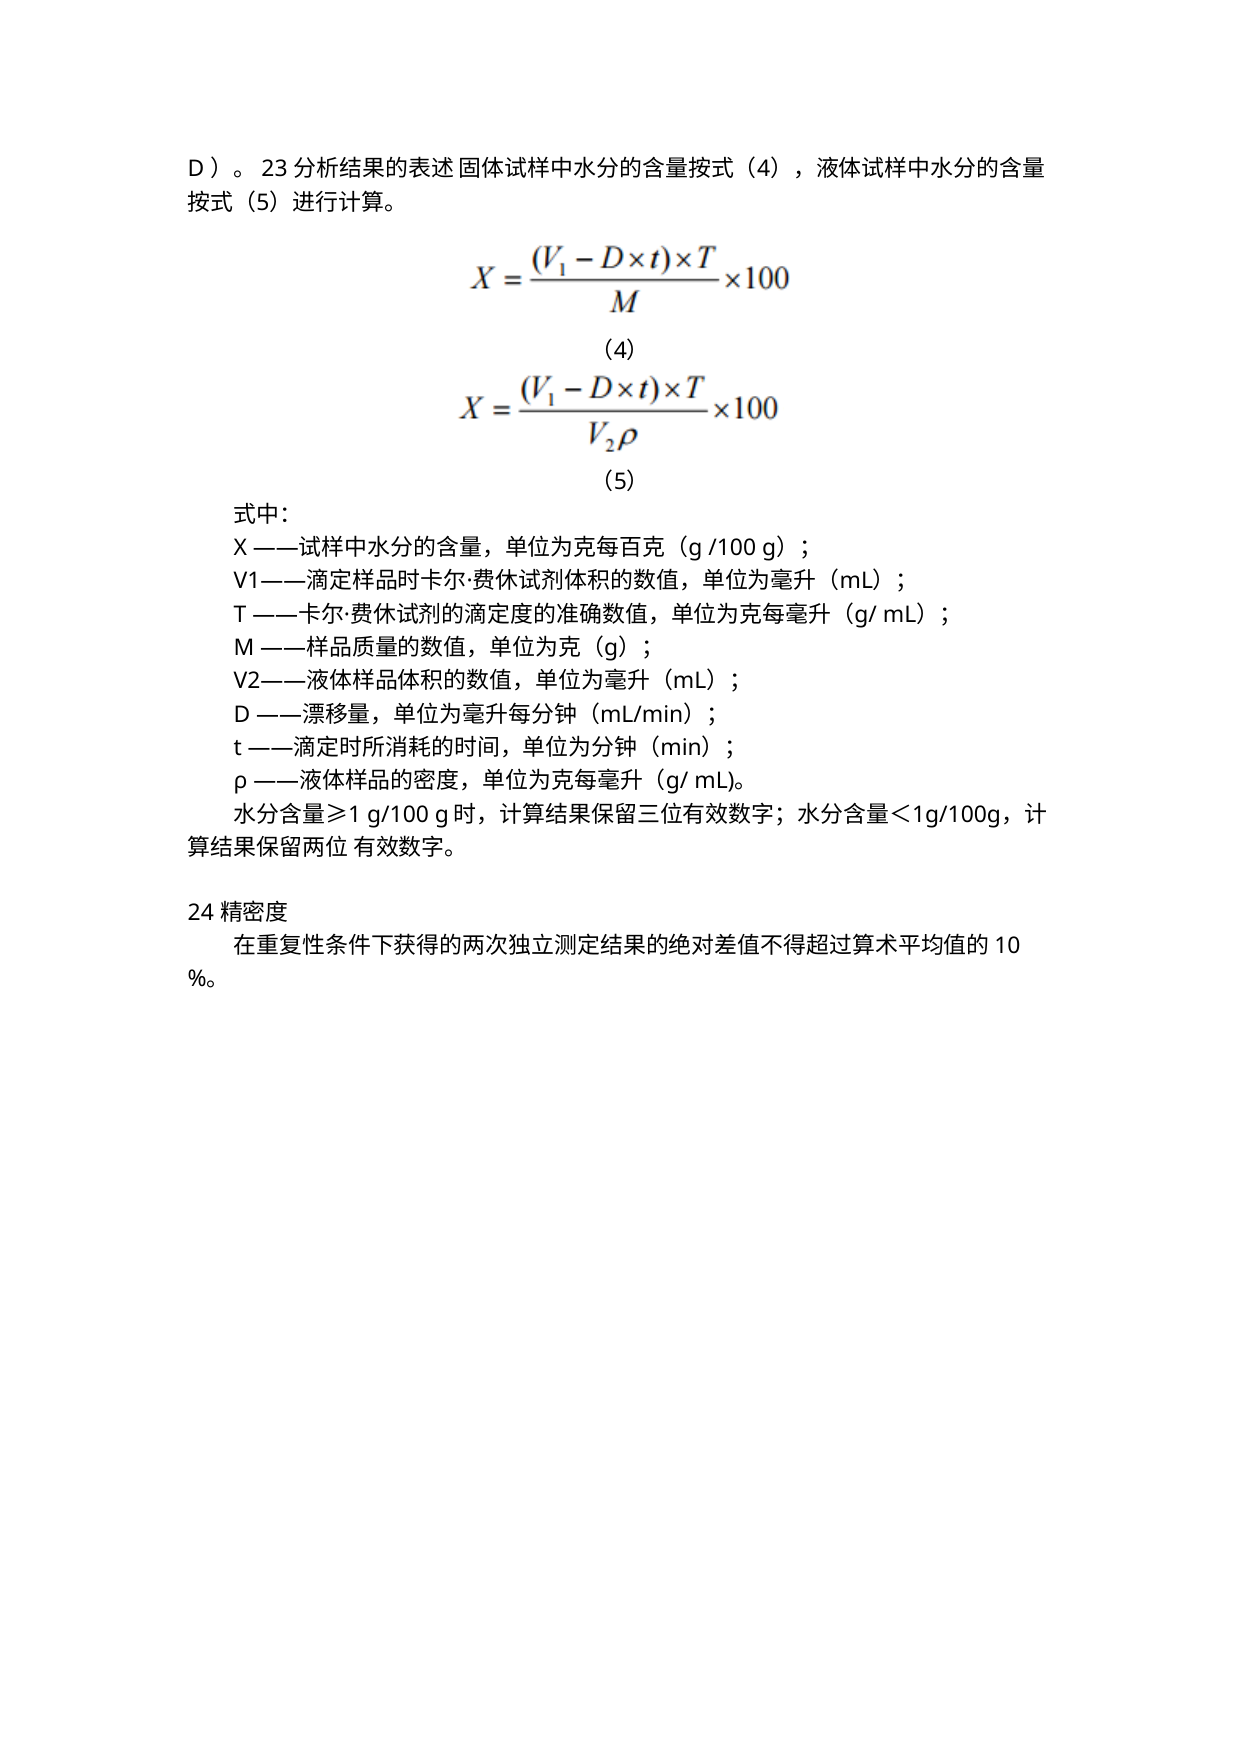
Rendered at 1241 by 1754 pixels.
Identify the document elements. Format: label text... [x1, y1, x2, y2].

picture [456, 365, 785, 463]
text （5） [187, 462, 1053, 496]
text 式中： [187, 496, 1053, 529]
text 在重复性条件下获得的两次独立测定结果的绝对差值不得超过算术平均值的10 %。 [187, 927, 1053, 993]
text 24 精密度 [187, 893, 1053, 927]
picture [450, 216, 790, 333]
text T ——卡尔·费休试剂的滴定度的准确数值，单位为克每毫升（g/ mL）； [187, 596, 1053, 629]
text V1——滴定样品时卡尔·费休试剂体积的数值，单位为毫升（mL）； [187, 562, 1053, 596]
text X ——试样中水分的含量，单位为克每百克（g /100 g）； [187, 529, 1053, 562]
text （4） [187, 332, 1053, 366]
text M ——样品质量的数值，单位为克（g）； [187, 629, 1053, 662]
text 水分含量≥1 g/100 g时，计算结果保留三位有效数字；水分含量＜1g/100g，计算结果保留两位 有效数字。 [187, 796, 1053, 862]
text t ——滴定时所消耗的时间，单位为分钟（min）； [187, 729, 1053, 762]
text ρ ——液体样品的密度，单位为克每毫升（g/ mL)。 [187, 762, 1053, 796]
text V2——液体样品体积的数值，单位为毫升（mL）； [187, 662, 1053, 696]
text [187, 150, 1053, 217]
text D ——漂移量，单位为毫升每分钟（mL/min）； [187, 696, 1053, 729]
